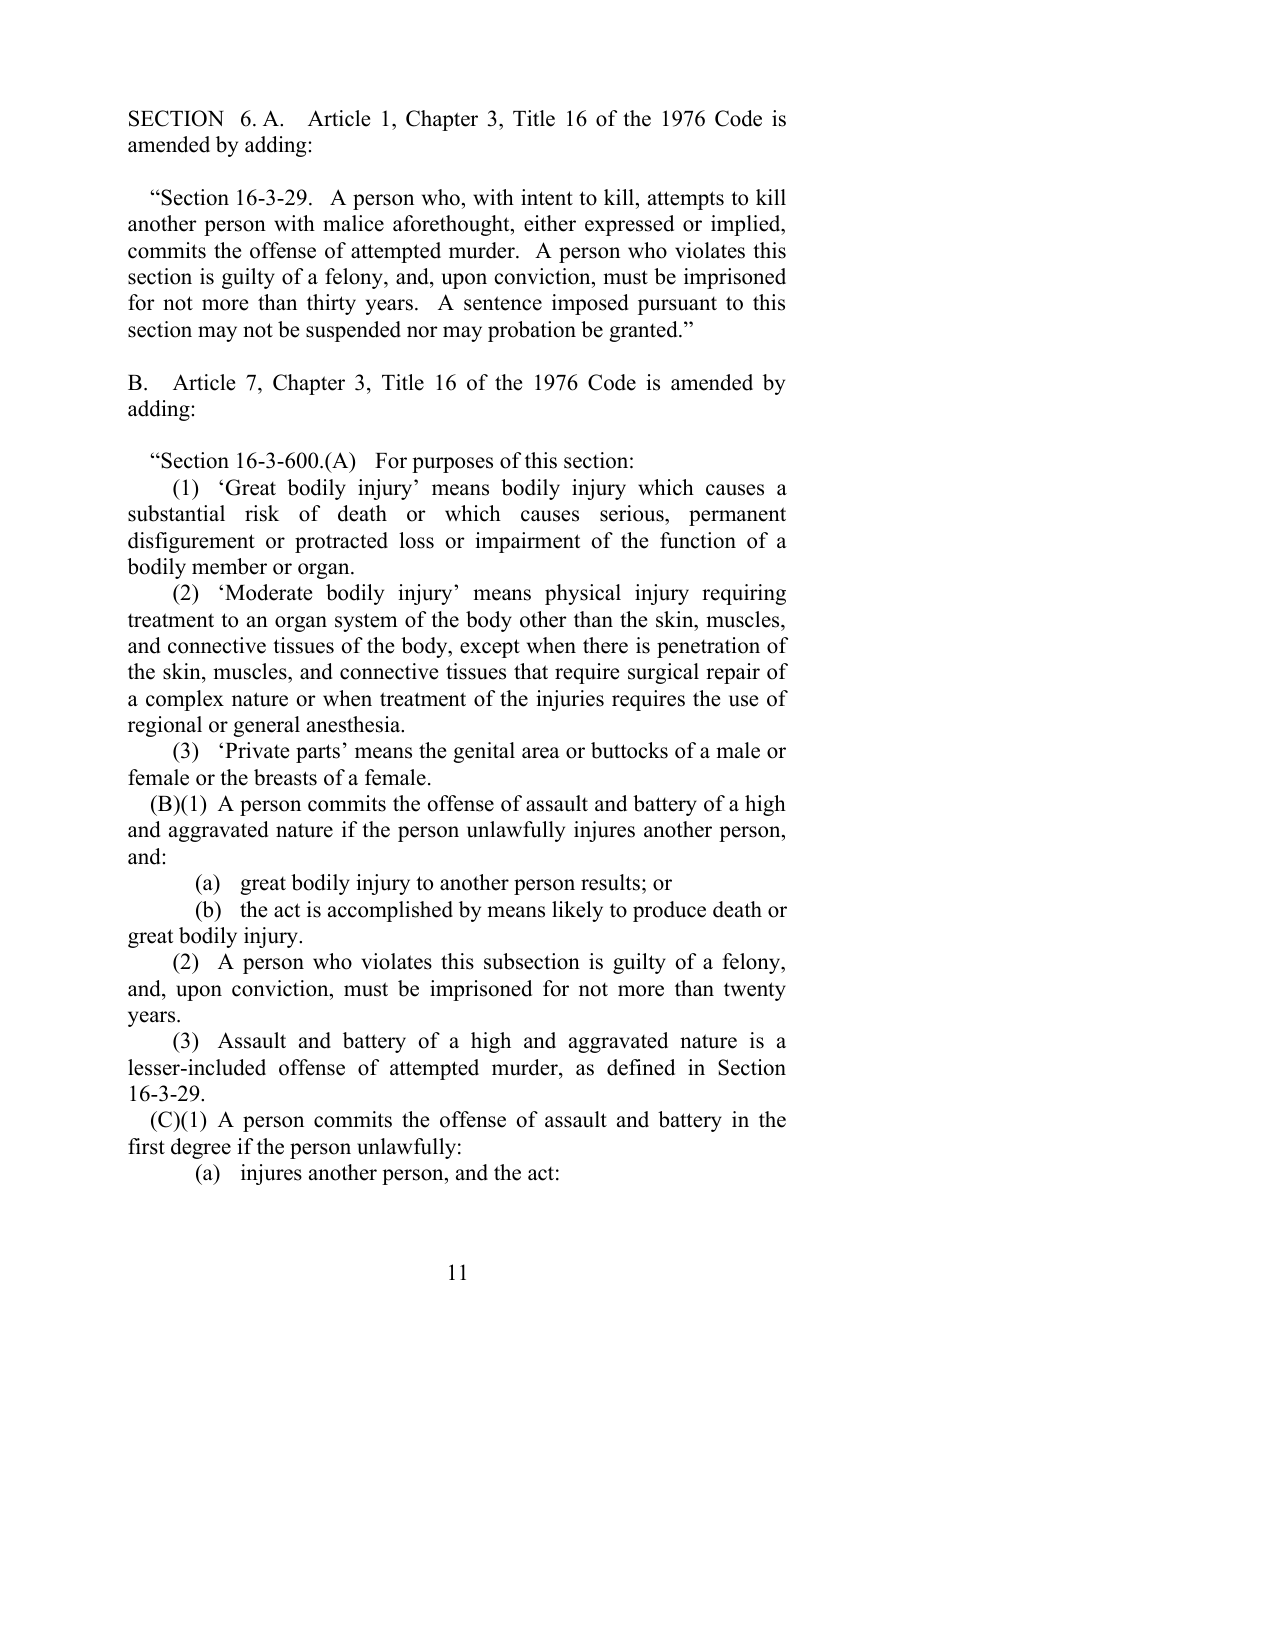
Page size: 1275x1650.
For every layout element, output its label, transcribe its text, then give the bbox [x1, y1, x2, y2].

text (B)(1) A person commits the offense of assault and battery of a high and aggravated nature if the person unlawfully injures another person, and: [127, 790, 787, 869]
text “Section 16-3-600.(A) For purposes of this section: [127, 448, 787, 474]
text (3) Assault and battery of a high and aggravated nature is a lesser-included offense of attempted murder, as defined in Section 16-3-29. [127, 1027, 787, 1106]
text (a) injures another person, and the act: [127, 1159, 787, 1186]
text (C)(1) A person commits the offense of assault and battery in the first degree if the person unlawfully: [127, 1106, 787, 1159]
text SECTION 6. A. Article 1, Chapter 3, Title 16 of the 1976 Code is amended by adding: [127, 105, 787, 158]
text “Section 16-3-29. A person who, with intent to kill, attempts to kill another person with malice aforethought, either expressed or implied, commits the offense of attempted murder. A person who violates this section is guilty of a felony, and, upon conviction, must be imprisoned for not more than thirty years. A sentence imposed pursuant to this section may not be suspended nor may probation be granted.” [127, 184, 787, 342]
text (1) ‘Great bodily injury’ means bodily injury which causes a substantial risk of death or which causes serious, permanent disfigurement or protracted loss or impairment of the function of a bodily member or organ. [127, 474, 787, 579]
text (b) the act is accomplished by means likely to produce death or great bodily injury. [127, 896, 787, 948]
text B. Article 7, Chapter 3, Title 16 of the 1976 Code is amended by adding: [127, 368, 787, 421]
text (2) A person who violates this subsection is guilty of a felony, and, upon conviction, must be imprisoned for not more than twenty years. [127, 948, 787, 1027]
text (a) great bodily injury to another person results; or [127, 869, 787, 896]
text (3) ‘Private parts’ means the genital area or buttocks of a male or female or the breasts of a female. [127, 737, 787, 790]
text (2) ‘Moderate bodily injury’ means physical injury requiring treatment to an organ system of the body other than the skin, muscles, and connective tissues of the body, except when there is penetration of the skin, muscles, and connective tissues that require surgical repair of a complex nature or when treatment of the injuries requires the use of regional or general anesthesia. [127, 579, 787, 737]
